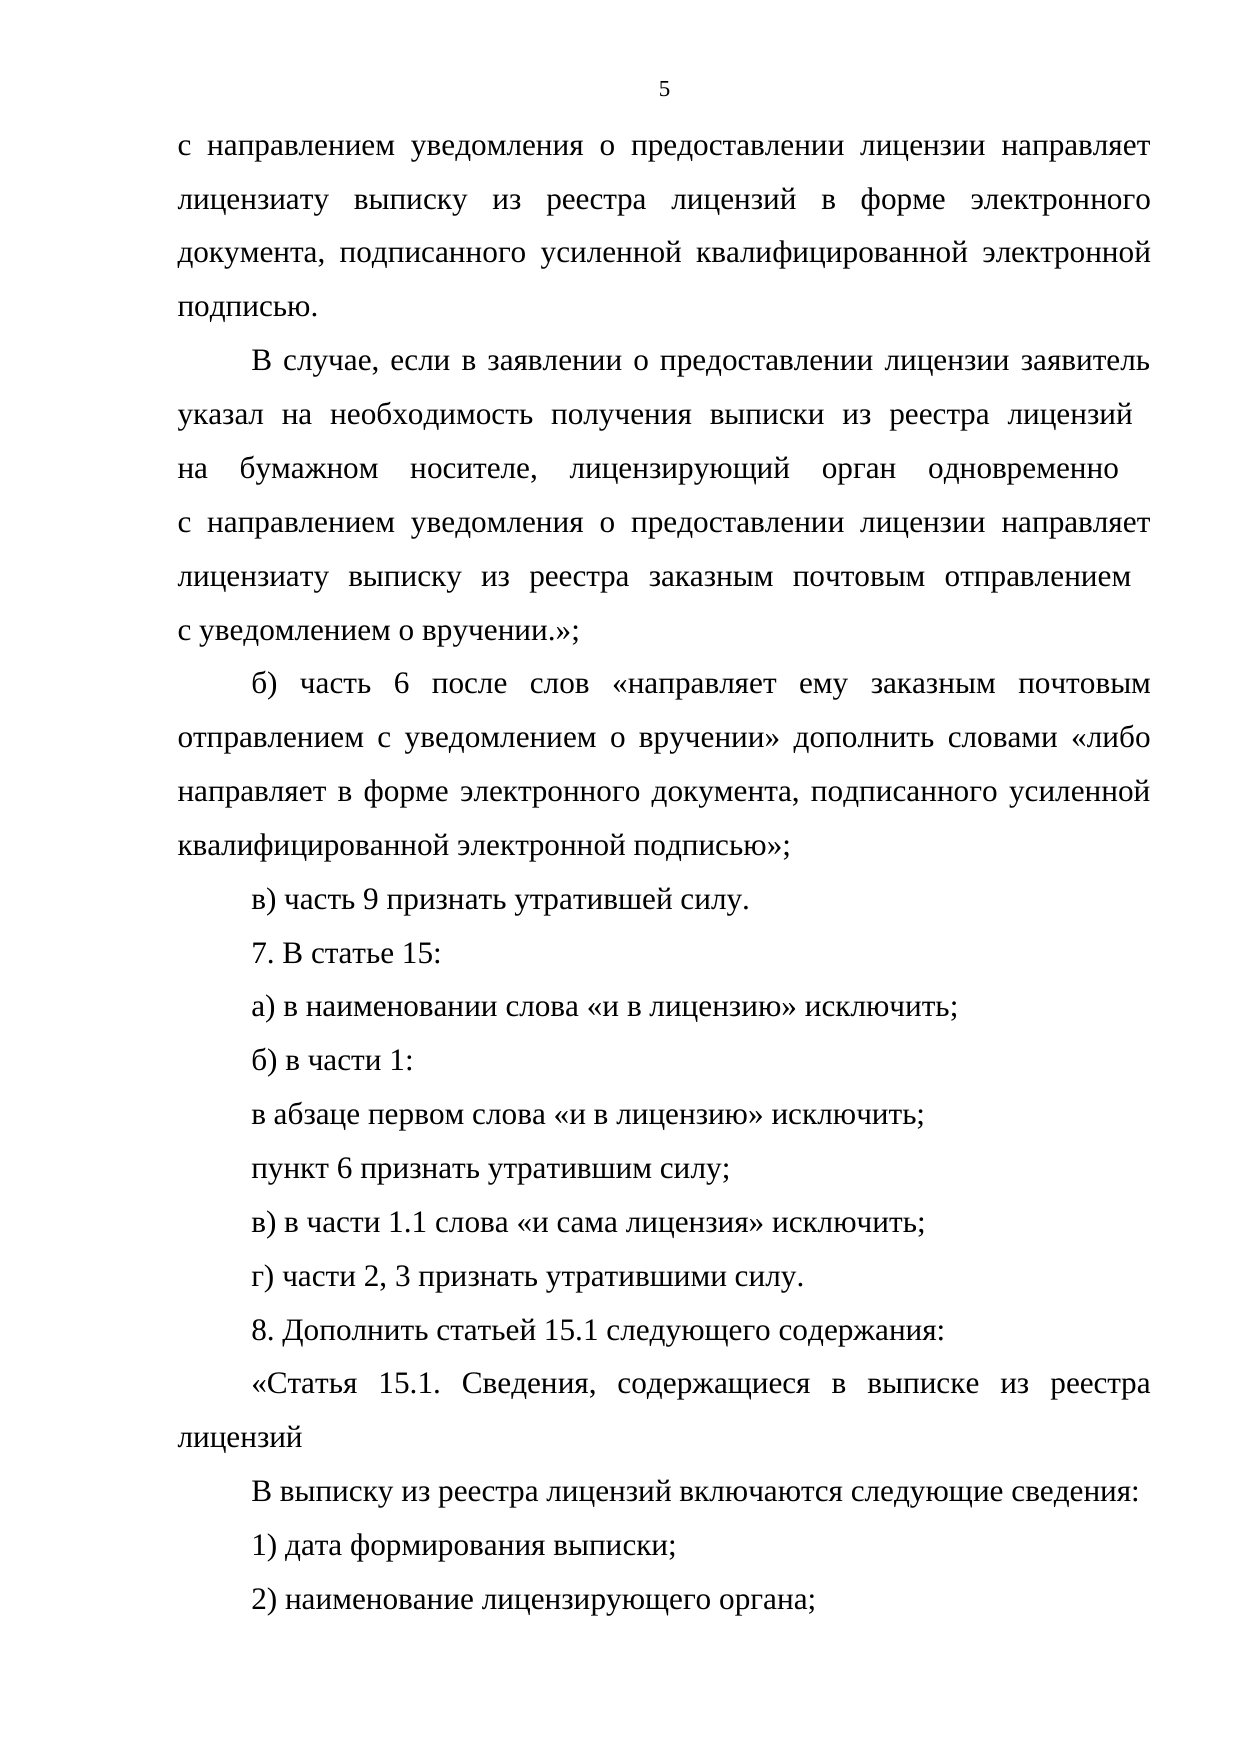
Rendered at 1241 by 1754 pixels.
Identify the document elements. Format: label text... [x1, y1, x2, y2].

list 8. Дополнить статьей 15.1 следующего содержания: [177, 1311, 1152, 1347]
list В выписку из реестра лицензий включаются следующие сведения: [177, 1472, 1152, 1508]
list а) в наименовании слова «и в лицензию» исключить; [177, 988, 1152, 1024]
list в абзаце первом слова «и в лицензию» исключить; [177, 1095, 1152, 1131]
list В случае, если в заявлении о предоставлении лицензии заявитель указал на необходимость получения выписки из реестра лицензий на бумажном носителе, лицензирующий орган одновременно с направлением уведомления о предоставлении лицензии направляет лицензиату выписку из реестра заказным почтовым отправлением с уведомлением о вручении.»; [177, 341, 1152, 647]
list «Статья 15.1. Сведения, содержащиеся в выписке из реестра лицензий [177, 1365, 1152, 1454]
list в) часть 9 признать утратившей силу. [177, 880, 1152, 916]
list в) в части 1.1 слова «и сама лицензия» исключить; [177, 1203, 1152, 1239]
list б) часть 6 после слов «направляет ему заказным почтовым отправлением с уведомлением о вручении» дополнить словами «либо направляет в форме электронного документа, подписанного усиленной квалифицированной электронной подписью»; [177, 664, 1152, 862]
list г) части 2, 3 признать утратившими силу. [177, 1257, 1152, 1293]
list 1) дата формирования выписки; [177, 1526, 1152, 1562]
list б) в части 1: [177, 1042, 1152, 1077]
list 2) наименование лицензирующего органа; [177, 1580, 1152, 1616]
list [177, 126, 1152, 323]
list 7. В статье 15: [177, 934, 1152, 970]
list пункт 6 признать утратившим силу; [177, 1149, 1152, 1185]
